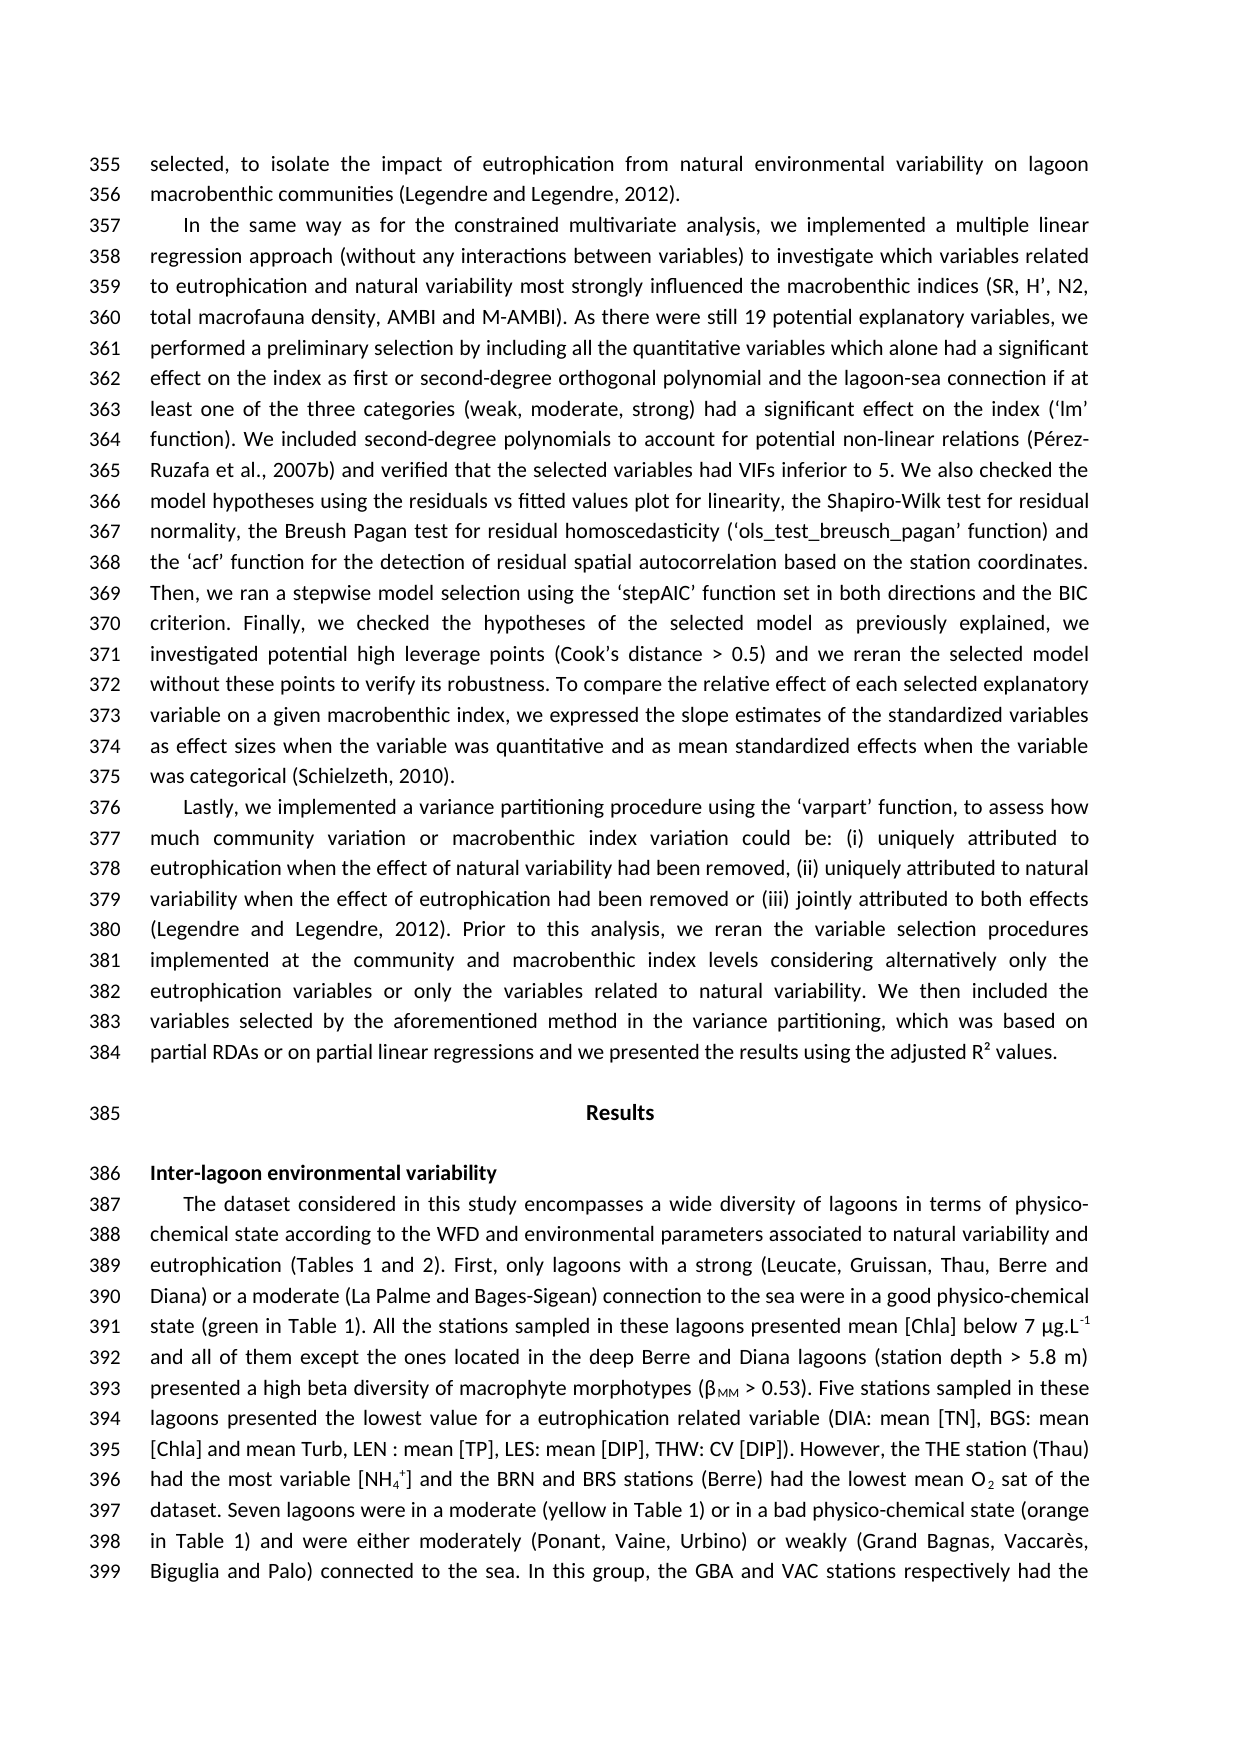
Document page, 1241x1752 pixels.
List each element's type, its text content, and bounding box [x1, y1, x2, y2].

text Lastly, we implemented a variance partitioning procedure using the ‘varpart’ function, to assess how much community variation or macrobenthic index variation could be: (i) uniquely attributed to eutrophication when the effect of natural variability had been removed, (ii) uniquely attributed to natural variability when the effect of eutrophication had been removed or (iii) jointly attributed to both effects (Legendre and Legendre, 2012). Prior to this analysis, we reran the variable selection procedures implemented at the community and macrobenthic index levels considering alternatively only the eutrophication variables or only the variables related to natural variability. We then included the variables selected by the aforementioned method in the variance partitioning, which was based on partial RDAs or on partial linear regressions and we presented the results using the adjusted R² values. [150, 793, 1090, 1065]
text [150, 150, 1090, 207]
text In the same way as for the constrained multivariate analysis, we implemented a multiple linear regression approach (without any interactions between variables) to investigate which variables related to eutrophication and natural variability most strongly influenced the macrobenthic indices (SR, H’, N2, total macrofauna density, AMBI and M-AMBI). As there were still 19 potential explanatory variables, we performed a preliminary selection by including all the quantitative variables which alone had a significant effect on the index as first or second-degree orthogonal polynomial and the lagoon-sea connection if at least one of the three categories (weak, moderate, strong) had a significant effect on the index (‘lm’ function). We included second-degree polynomials to account for potential non-linear relations (Pérez-Ruzafa et al., 2007b) and verified that the selected variables had VIFs inferior to 5. We also checked the model hypotheses using the residuals vs fitted values plot for linearity, the Shapiro-Wilk test for residual normality, the Breush Pagan test for residual homoscedasticity (‘ols_test_breusch_pagan’ function) and the ‘acf’ function for the detection of residual spatial autocorrelation based on the station coordinates. Then, we ran a stepwise model selection using the ‘stepAIC’ function set in both directions and the BIC criterion. Finally, we checked the hypotheses of the selected model as previously explained, we investigated potential high leverage points (Cook’s distance > 0.5) and we reran the selected model without these points to verify its robustness. To compare the relative effect of each selected explanatory variable on a given macrobenthic index, we expressed the slope estimates of the standardized variables as effect sizes when the variable was quantitative and as mean standardized effects when the variable was categorical (Schielzeth, 2010). [150, 211, 1090, 789]
text Results [150, 1098, 1090, 1126]
text Inter-lagoon environmental variability [150, 1159, 1090, 1186]
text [150, 1190, 1090, 1584]
